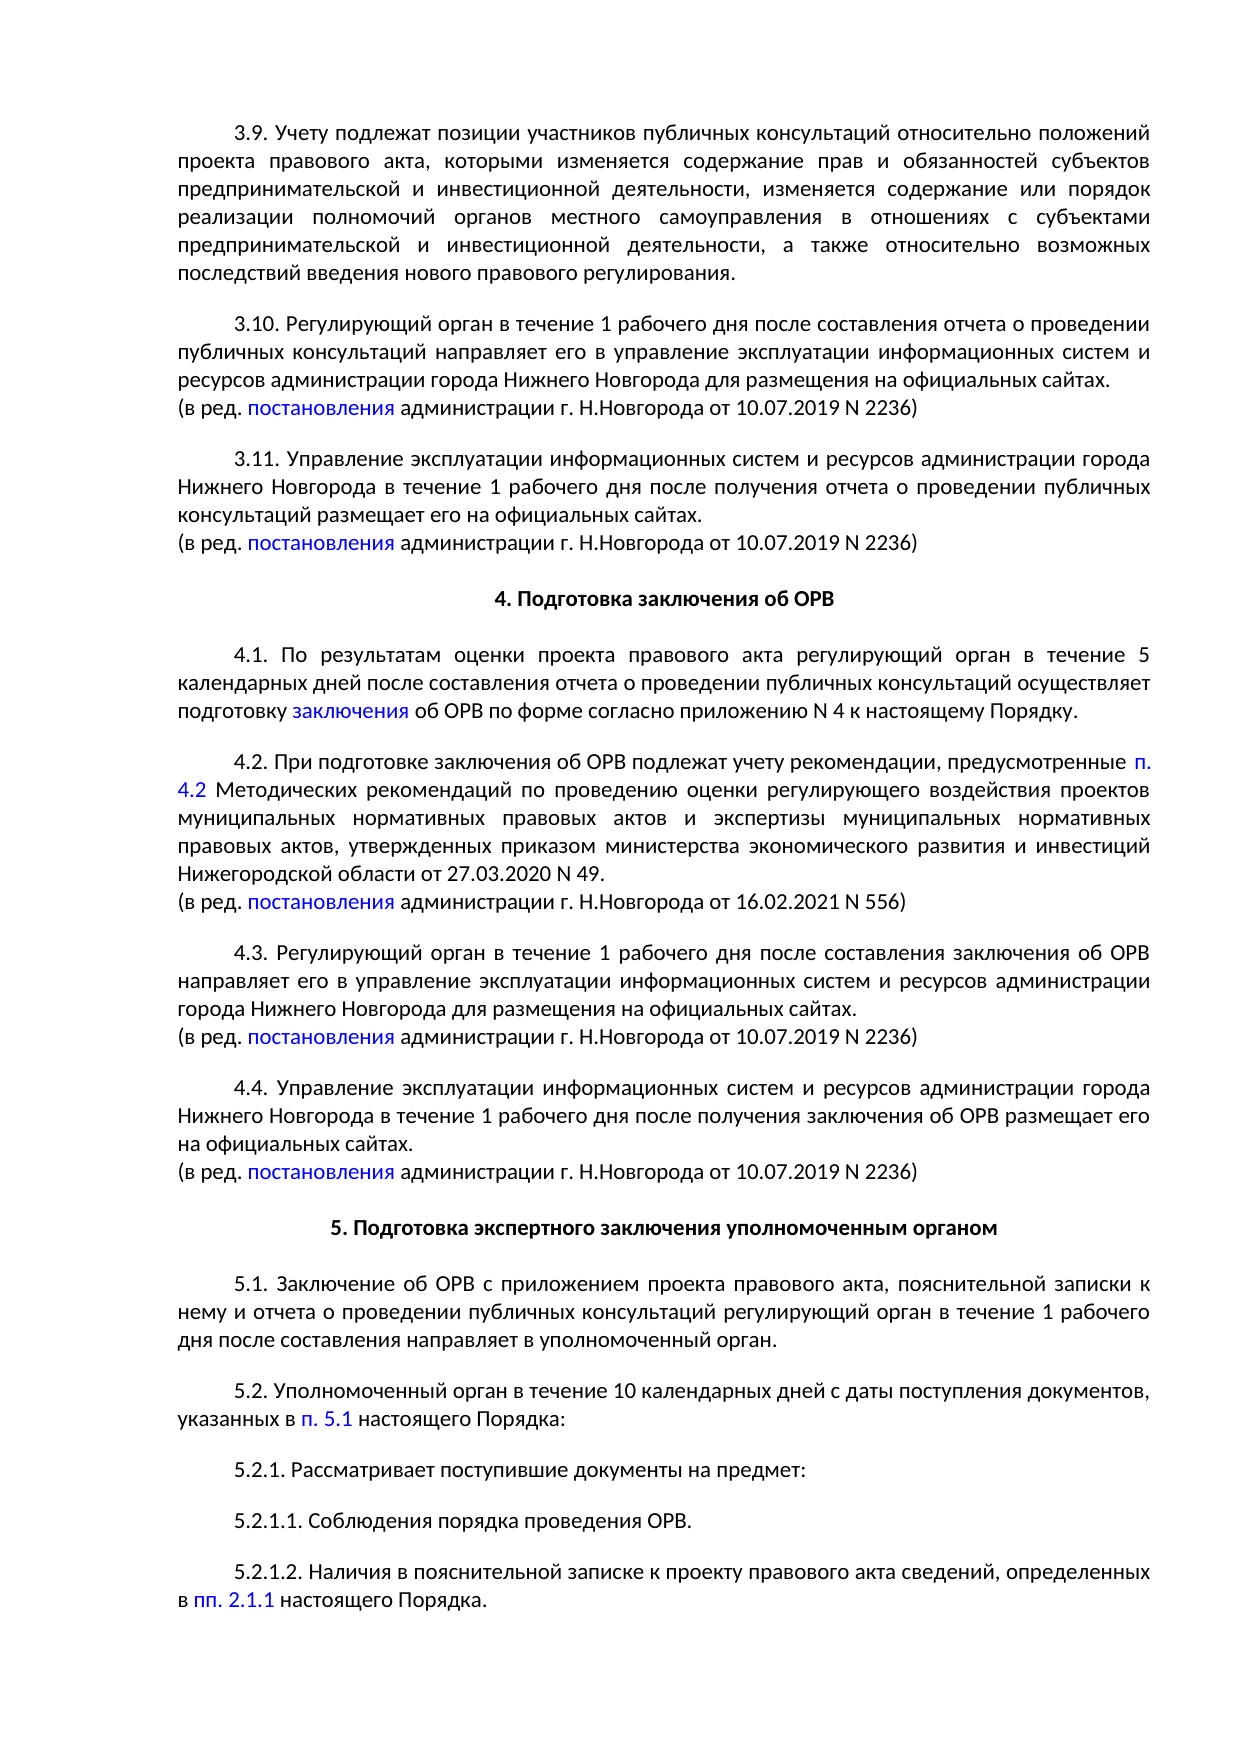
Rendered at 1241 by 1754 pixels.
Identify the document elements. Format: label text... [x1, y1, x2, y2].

text 4.4. Управление эксплуатации информационных систем и ресурсов администрации города Нижнего Новгорода в течение 1 рабочего дня после получения заключения об ОРВ размещает его на официальных сайтах. [177, 1073, 1152, 1157]
text 3.11. Управление эксплуатации информационных систем и ресурсов администрации города Нижнего Новгорода в течение 1 рабочего дня после получения отчета о проведении публичных консультаций размещает его на официальных сайтах. [177, 444, 1152, 528]
text 5.1. Заключение об ОРВ с приложением проекта правового акта, пояснительной записки к нему и отчета о проведении публичных консультаций регулирующий орган в течение 1 рабочего дня после составления направляет в уполномоченный орган. [177, 1269, 1152, 1353]
text (в ред. постановления администрации г. Н.Новгорода от 10.07.2019 N 2236) [177, 393, 1152, 421]
text 4.1. По результатам оценки проекта правового акта регулирующий орган в течение 5 календарных дней после составления отчета о проведении публичных консультаций осуществляет подготовку заключения об ОРВ по форме согласно приложению N 4 к настоящему Порядку. [177, 640, 1152, 724]
text 4.2. При подготовке заключения об ОРВ подлежат учету рекомендации, предусмотренные п. 4.2 Методических рекомендаций по проведению оценки регулирующего воздействия проектов муниципальных нормативных правовых актов и экспертизы муниципальных нормативных правовых актов, утвержденных приказом министерства экономического развития и инвестиций Нижегородской области от 27.03.2020 N 49. [177, 747, 1152, 887]
text 5.2.1. Рассматривает поступившие документы на предмет: [177, 1455, 1152, 1483]
text 4.3. Регулирующий орган в течение 1 рабочего дня после составления заключения об ОРВ направляет его в управление эксплуатации информационных систем и ресурсов администрации города Нижнего Новгорода для размещения на официальных сайтах. [177, 938, 1152, 1022]
title 5. Подготовка экспертного заключения уполномоченным органом [177, 1213, 1152, 1241]
text 3.9. Учету подлежат позиции участников публичных консультаций относительно положений проекта правового акта, которыми изменяется содержание прав и обязанностей субъектов предпринимательской и инвестиционной деятельности, изменяется содержание или порядок реализации полномочий органов местного самоуправления в отношениях с субъектами предпринимательской и инвестиционной деятельности, а также относительно возможных последствий введения нового правового регулирования. [177, 118, 1152, 286]
text (в ред. постановления администрации г. Н.Новгорода от 10.07.2019 N 2236) [177, 1022, 1152, 1050]
text 3.10. Регулирующий орган в течение 1 рабочего дня после составления отчета о проведении публичных консультаций направляет его в управление эксплуатации информационных систем и ресурсов администрации города Нижнего Новгорода для размещения на официальных сайтах. [177, 309, 1152, 393]
text (в ред. постановления администрации г. Н.Новгорода от 10.07.2019 N 2236) [177, 528, 1152, 556]
text (в ред. постановления администрации г. Н.Новгорода от 10.07.2019 N 2236) [177, 1157, 1152, 1185]
text 5.2. Уполномоченный орган в течение 10 календарных дней с даты поступления документов, указанных в п. 5.1 настоящего Порядка: [177, 1376, 1152, 1432]
text 5.2.1.2. Наличия в пояснительной записке к проекту правового акта сведений, определенных в пп. 2.1.1 настоящего Порядка. [177, 1557, 1152, 1613]
title 4. Подготовка заключения об ОРВ [177, 584, 1152, 612]
text (в ред. постановления администрации г. Н.Новгорода от 16.02.2021 N 556) [177, 887, 1152, 915]
text 5.2.1.1. Соблюдения порядка проведения ОРВ. [177, 1506, 1152, 1534]
